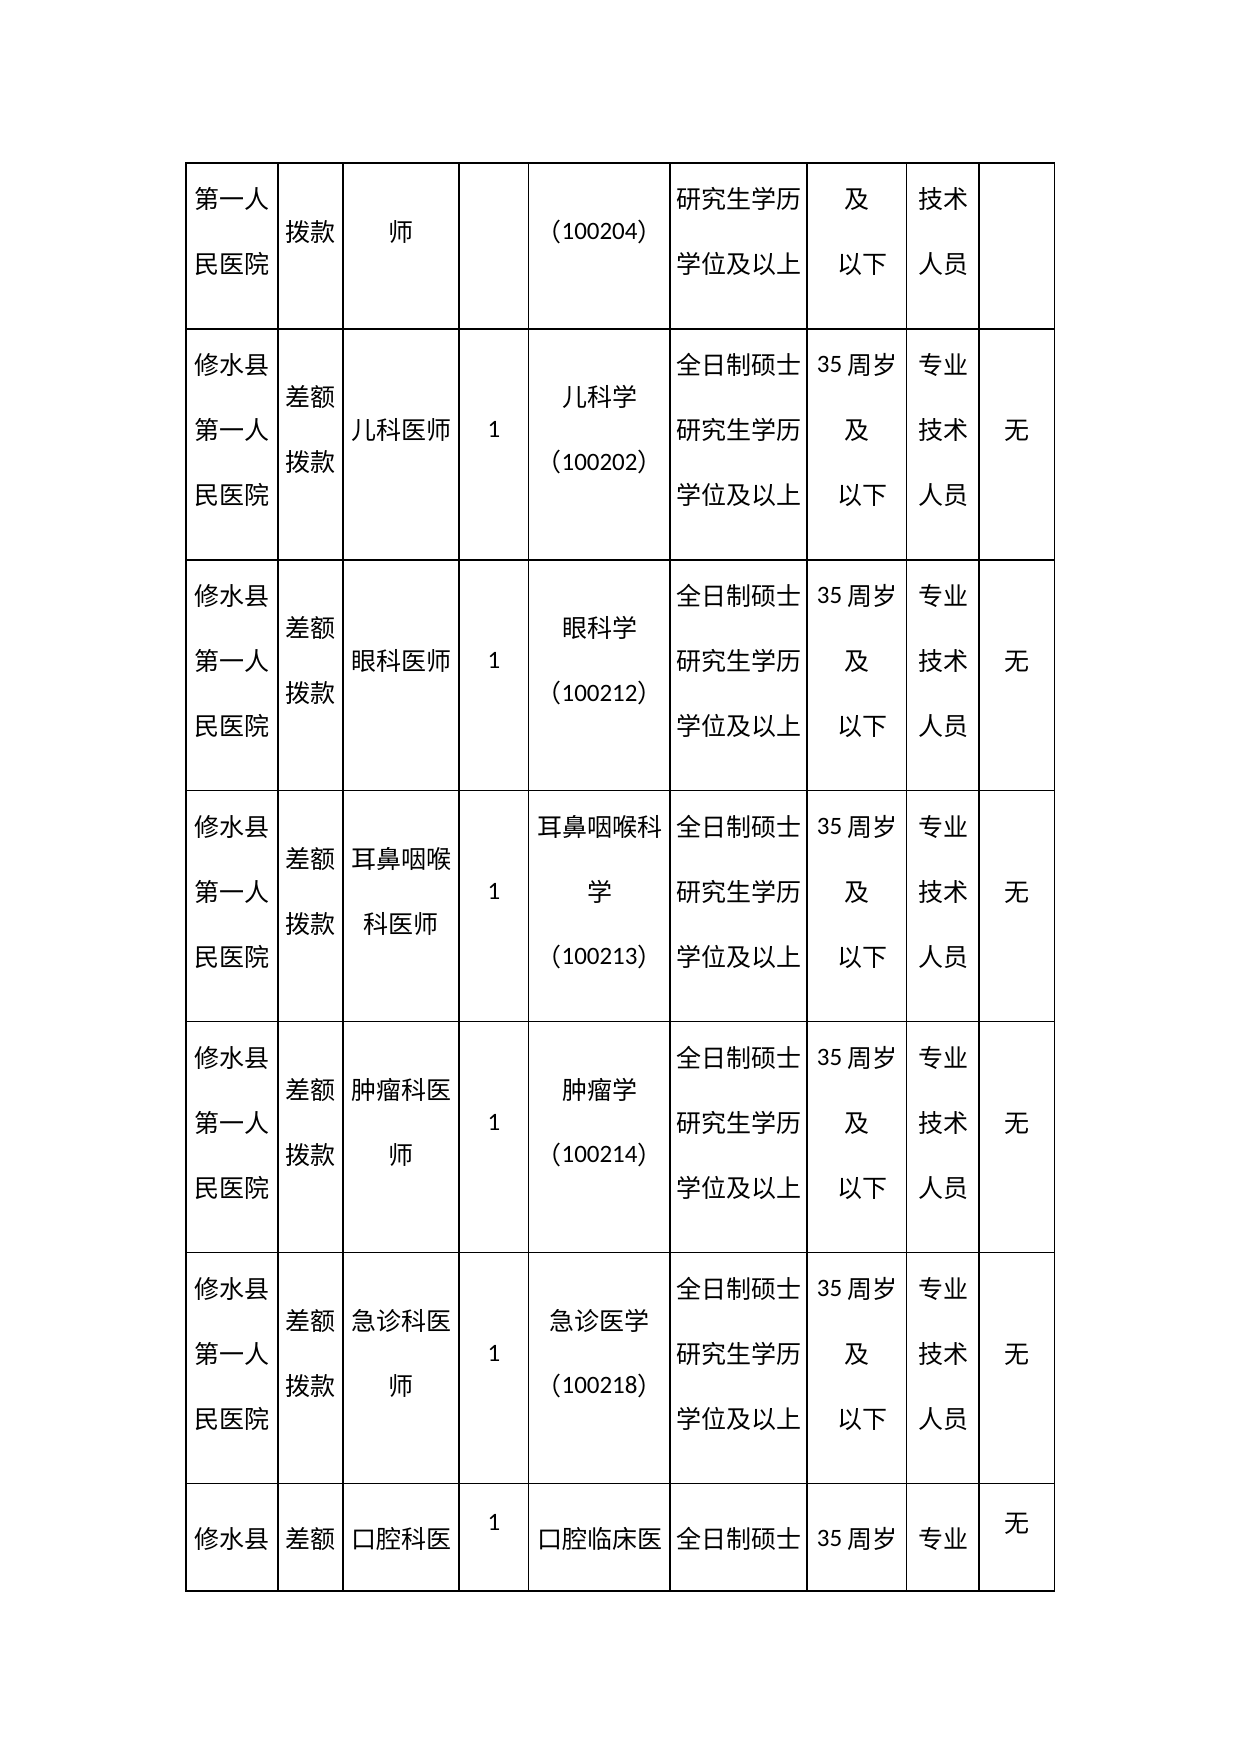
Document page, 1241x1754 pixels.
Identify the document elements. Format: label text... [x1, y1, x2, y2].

table_cell 全日制硕士研究生学历学位及以上 [671, 1484, 806, 1590]
table_cell 儿科学（100202） [529, 330, 669, 559]
table_cell 无 [980, 1022, 1054, 1252]
table_cell 专业技术人员 [907, 791, 978, 1021]
table_cell 修水县第一人民医院 [187, 1022, 277, 1252]
table_cell 1 [460, 791, 528, 1021]
table_cell 1 [460, 561, 528, 790]
table_cell 肿瘤学（100214） [529, 1022, 669, 1252]
table_cell 差额拨款 [279, 1484, 342, 1590]
table_cell 专业技术人员 [907, 1022, 978, 1252]
table_cell 无 [980, 1253, 1054, 1483]
table_cell 专业技术人员 [907, 330, 978, 559]
table_cell 耳鼻咽喉科医师 [344, 791, 458, 1021]
table_cell 全日制硕士研究生学历学位及以上 [671, 1253, 806, 1483]
table_cell 差额拨款 [279, 164, 342, 328]
table_cell 修水县第一人民医院 [187, 561, 277, 790]
table_cell 专业技术人员 [907, 164, 978, 328]
table_cell 神经病学（100204） [529, 164, 669, 328]
table_cell 专业技术人员 [907, 1484, 978, 1590]
table_cell 专业技术人员 [907, 1253, 978, 1483]
table_cell 儿科医师 [344, 330, 458, 559]
table_cell 全日制硕士研究生学历学位及以上 [671, 164, 806, 328]
table_cell 差额拨款 [279, 561, 342, 790]
table_cell 修水县第一人民医院 [187, 164, 277, 328]
table_cell 1 [460, 330, 528, 559]
table_cell 差额拨款 [279, 791, 342, 1021]
table_cell 耳鼻咽喉科学（100213） [529, 791, 669, 1021]
table_cell 1 [460, 1253, 528, 1483]
table_cell 35周岁及 以下 [808, 561, 906, 790]
table_cell 35周岁及 以下 [808, 164, 906, 328]
table_cell 肿瘤科医师 [344, 1022, 458, 1252]
table_cell 全日制硕士研究生学历学位及以上 [671, 561, 806, 790]
table_cell 无 [980, 1484, 1054, 1590]
table_cell 神经科医师 [344, 164, 458, 328]
table_cell 无 [980, 561, 1054, 790]
table_cell 35周岁及 以下 [808, 791, 906, 1021]
table_cell 全日制硕士研究生学历学位及以上 [671, 330, 806, 559]
table_cell 35周岁及 以下 [808, 1253, 906, 1483]
table_cell 全日制硕士研究生学历学位及以上 [671, 1022, 806, 1252]
table_cell 35周岁及 以下 [808, 1484, 906, 1590]
table_cell 眼科医师 [344, 561, 458, 790]
table_cell 口腔科医师 [344, 1484, 458, 1590]
table_cell 修水县第一人民医院 [187, 330, 277, 559]
table_cell 无 [980, 330, 1054, 559]
table_cell 35周岁及 以下 [808, 1022, 906, 1252]
table_cell 口腔临床医学（100302 ） [529, 1484, 669, 1590]
table_cell 1 [460, 164, 528, 328]
table_cell 无 [980, 164, 1054, 328]
table_cell 差额拨款 [279, 1022, 342, 1252]
table_cell 1 [460, 1484, 528, 1590]
table_cell 修水县第一人民医院 [187, 791, 277, 1021]
table_cell 全日制硕士研究生学历学位及以上 [671, 791, 806, 1021]
table_cell 专业技术人员 [907, 561, 978, 790]
table_cell 35周岁及 以下 [808, 330, 906, 559]
table_cell 无 [980, 791, 1054, 1021]
table_cell 修水县第一人民医院 [187, 1253, 277, 1483]
table_cell 修水县第一人民医院 [187, 1484, 277, 1590]
table_cell 眼科学（100212） [529, 561, 669, 790]
table_cell 急诊科医师 [344, 1253, 458, 1483]
table_cell 急诊医学（100218） [529, 1253, 669, 1483]
table_cell 差额拨款 [279, 330, 342, 559]
table_cell 1 [460, 1022, 528, 1252]
table_cell 差额拨款 [279, 1253, 342, 1483]
